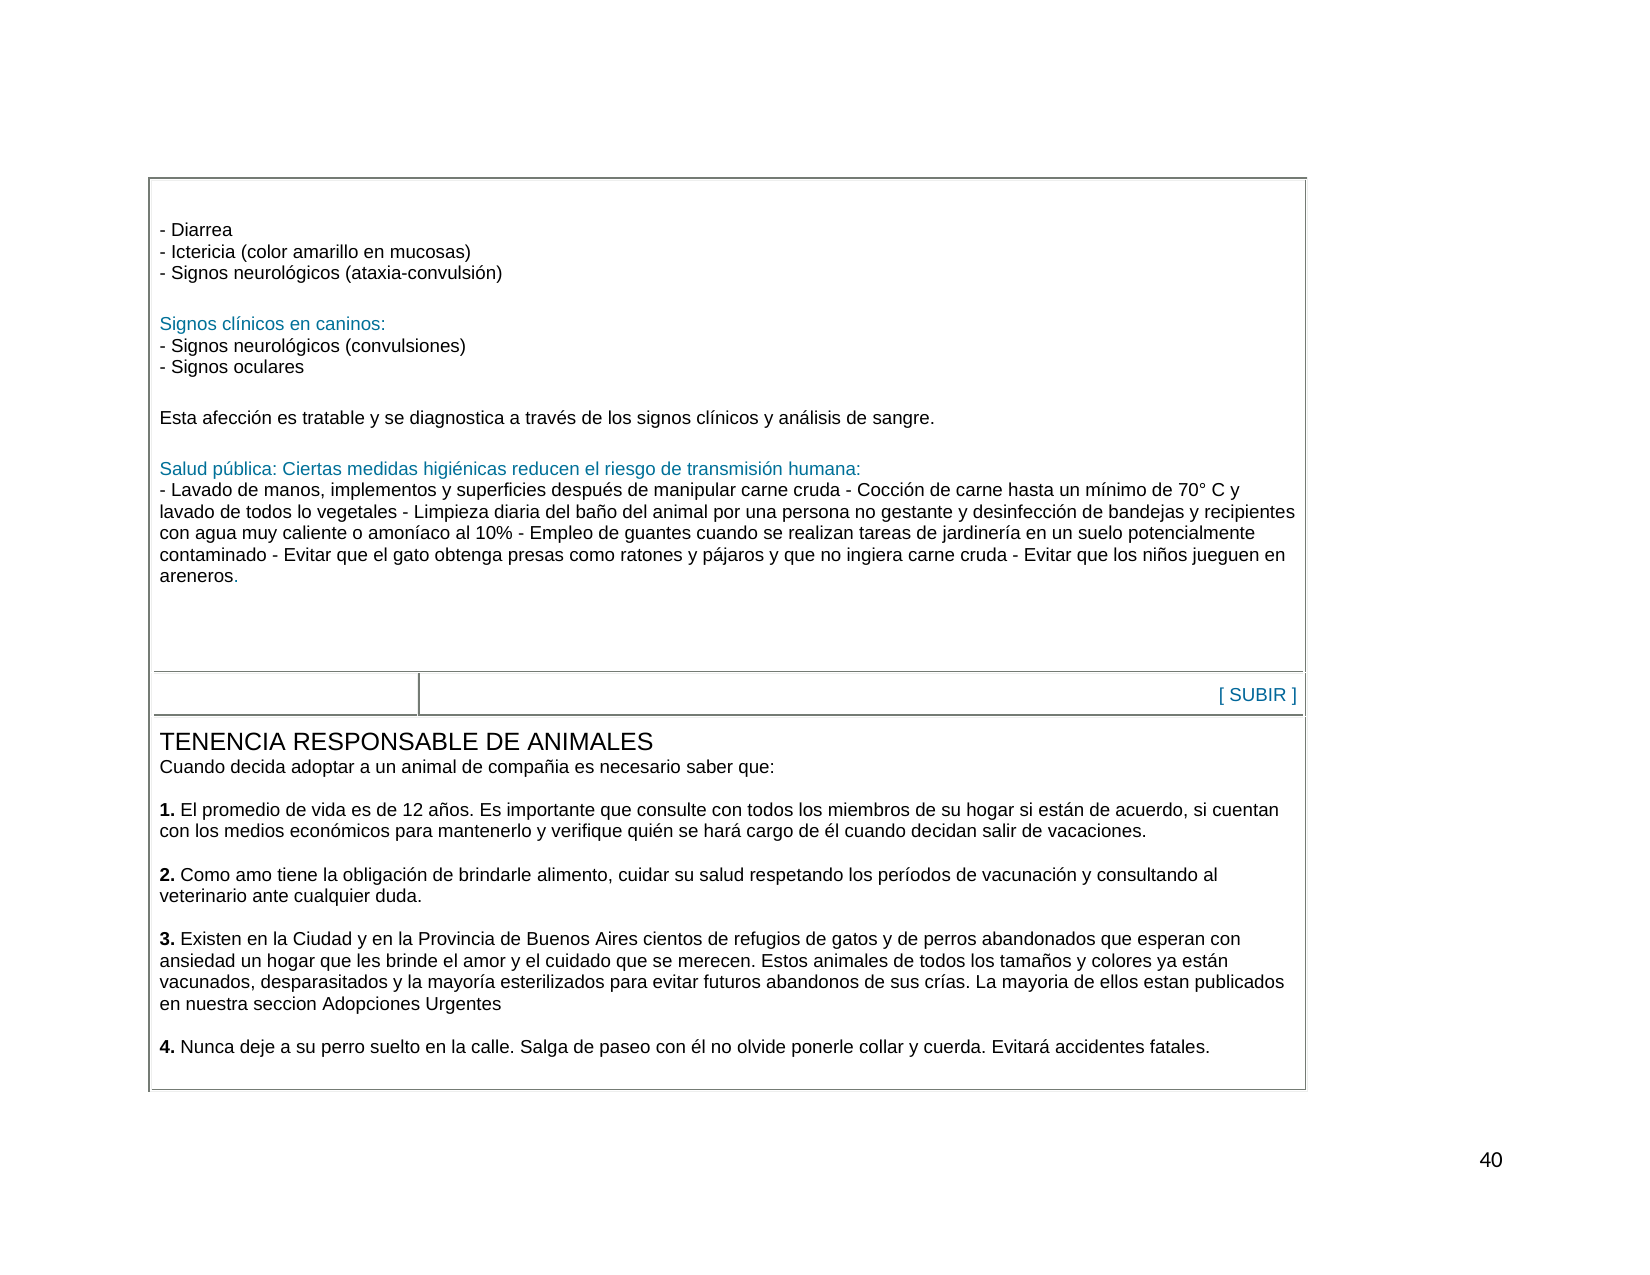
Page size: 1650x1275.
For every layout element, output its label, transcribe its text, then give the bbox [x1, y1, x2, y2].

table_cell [152, 181, 1305, 671]
table_cell [ SUBIR ] [418, 671, 1306, 714]
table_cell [152, 714, 1305, 1088]
table_cell [150, 671, 418, 714]
